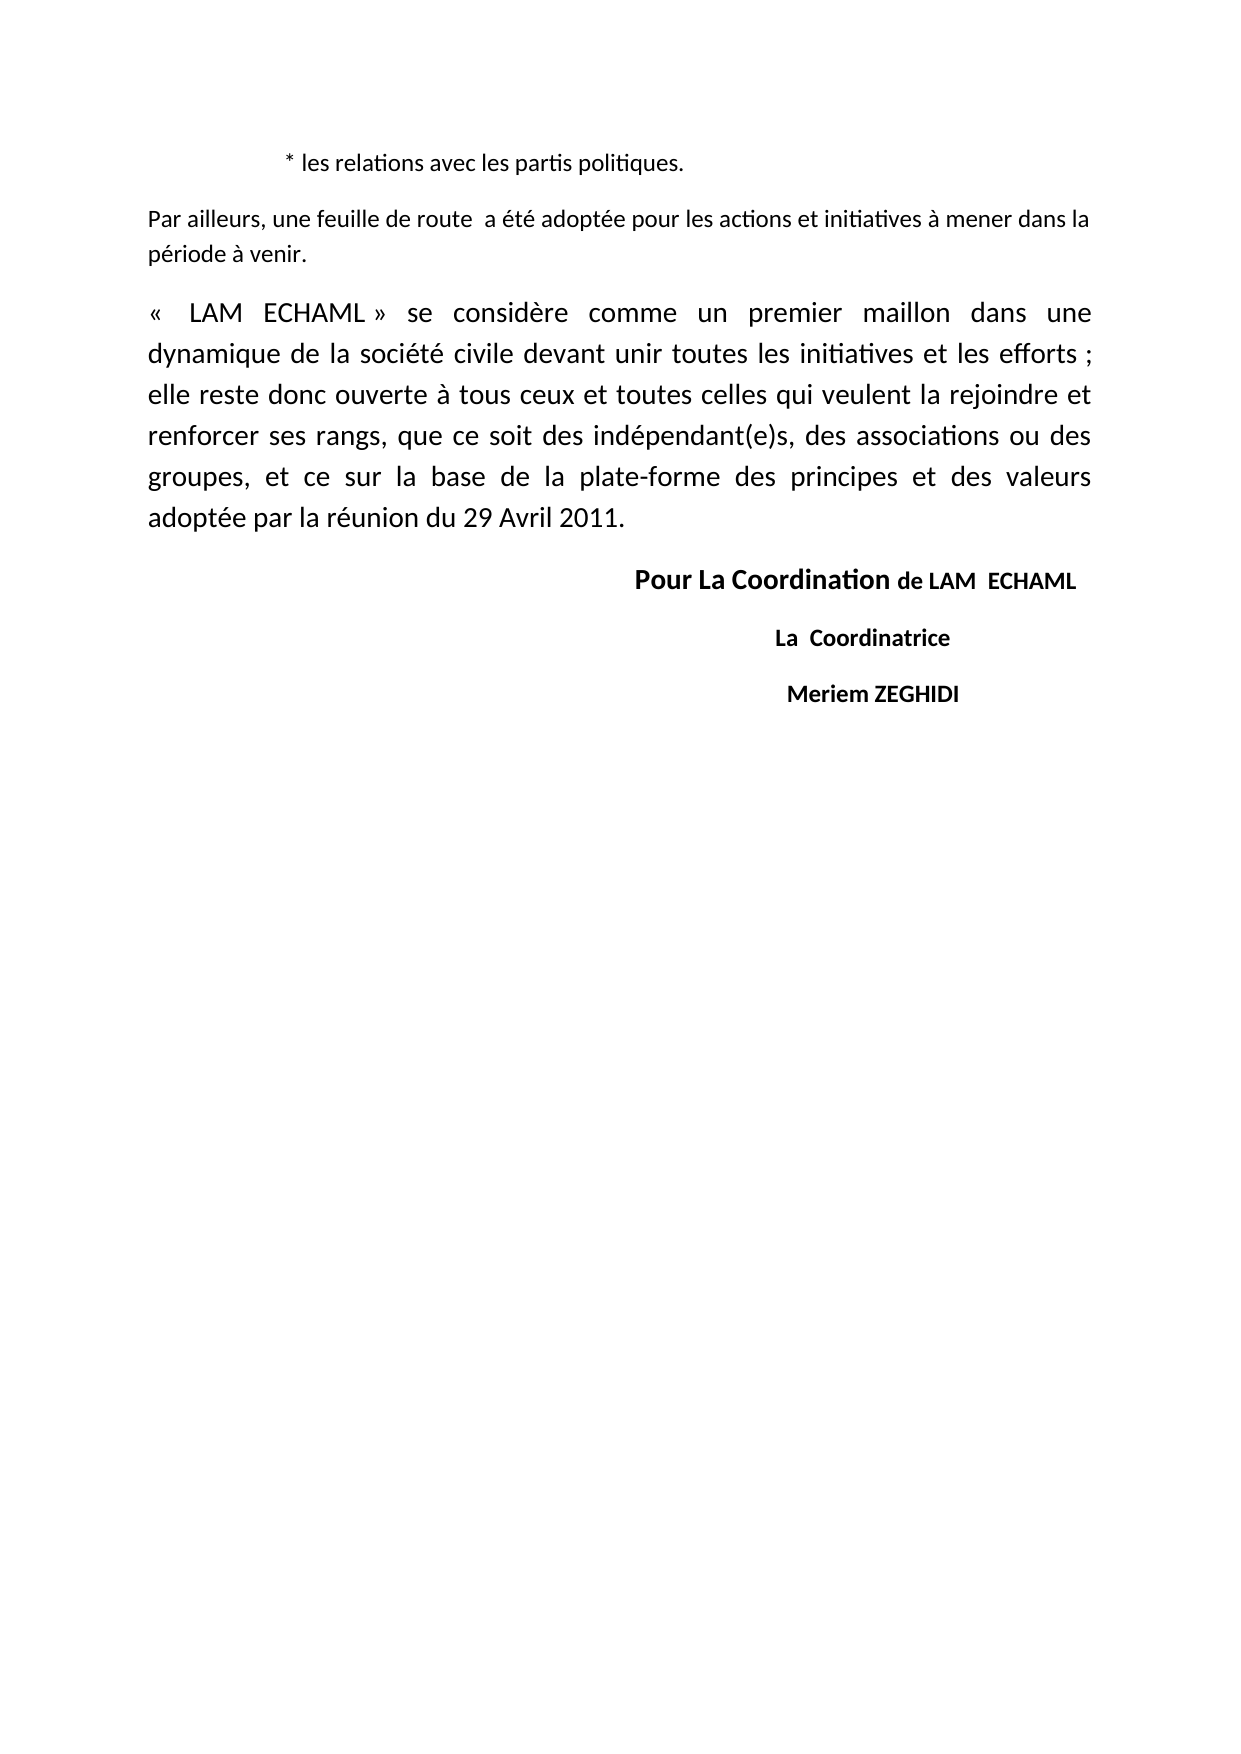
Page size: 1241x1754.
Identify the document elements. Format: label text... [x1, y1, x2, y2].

text Pour La Coordination de LAM ECHAML [148, 561, 1093, 596]
text Meriem ZEGHIDI [148, 678, 1093, 709]
text La Coordinatrice [148, 622, 1093, 653]
text Par ailleurs, une feuille de route a été adoptée pour les actions et initiatives à mener dans la période à venir. [148, 203, 1093, 269]
text * les relations avec les partis politiques. [148, 148, 1093, 178]
text « LAM ECHAML » se considère comme un premier maillon dans une dynamique de la société civile devant unir toutes les initiatives et les efforts ; elle reste donc ouverte à tous ceux et toutes celles qui veulent la rejoindre et renforcer ses rangs, que ce soit des indépendant(e)s, des associations ou des groupes, et ce sur la base de la plate-forme des principes et des valeurs adoptée par la réunion du 29 Avril 2011. [148, 294, 1093, 534]
